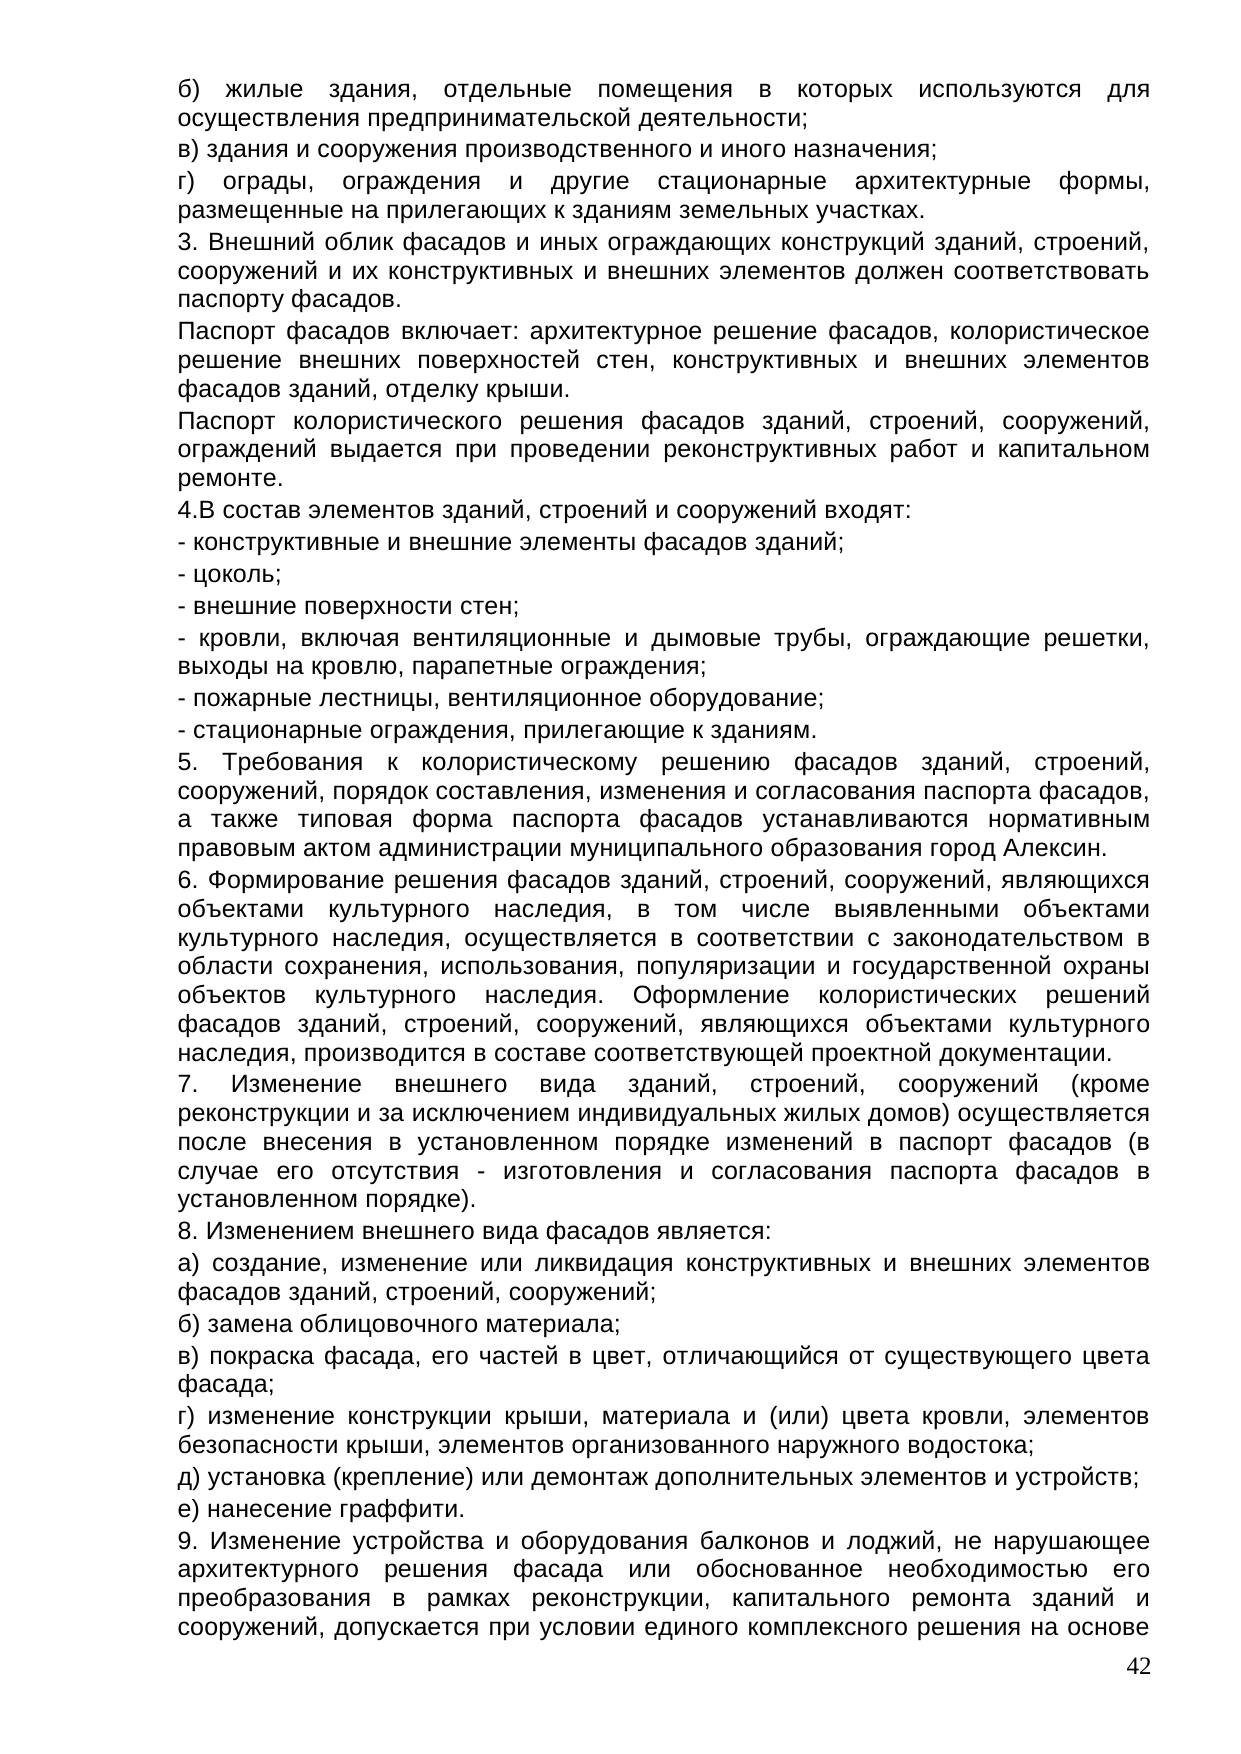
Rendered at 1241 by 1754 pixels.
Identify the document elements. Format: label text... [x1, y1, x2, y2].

text г) изменение конструкции крыши, материала и (или) цвета кровли, элементов безопасности крыши, элементов организованного наружного водостока; [177, 1401, 1152, 1459]
text 4.В состав элементов зданий, строений и сооружений входят: [177, 495, 1152, 524]
text 8. Изменением внешнего вида фасадов является: [177, 1216, 1152, 1245]
text д) установка (крепление) или демонтаж дополнительных элементов и устройств; [177, 1462, 1152, 1491]
text - кровли, включая вентиляционные и дымовые трубы, ограждающие решетки, выходы на кровлю, парапетные ограждения; [177, 623, 1152, 680]
text - цоколь; [177, 559, 1152, 588]
text а) создание, изменение или ликвидация конструктивных и внешних элементов фасадов зданий, строений, сооружений; [177, 1248, 1152, 1306]
text 5. Требования к колористическому решению фасадов зданий, строений, сооружений, порядок составления, изменения и согласования паспорта фасадов, а также типовая форма паспорта фасадов устанавливаются нормативным правовым актом администрации муниципального образования город Алексин. [177, 747, 1152, 862]
text в) покраска фасада, его частей в цвет, отличающийся от существующего цвета фасада; [177, 1341, 1152, 1398]
text г) ограды, ограждения и другие стационарные архитектурные формы, размещенные на прилегающих к зданиям земельных участках. [177, 166, 1152, 224]
text е) нанесение граффити. [177, 1494, 1152, 1523]
text в) здания и сооружения производственного и иного назначения; [177, 134, 1152, 163]
text 6. Формирование решения фасадов зданий, строений, сооружений, являющихся объектами культурного наследия, в том числе выявленными объектами культурного наследия, осуществляется в соответствии с законодательством в области сохранения, использования, популяризации и государственной охраны объектов культурного наследия. Оформление колористических решений фасадов зданий, строений, сооружений, являющихся объектами культурного наследия, производится в составе соответствующей проектной документации. [177, 865, 1152, 1066]
text б) жилые здания, отдельные помещения в которых используются для осуществления предпринимательской деятельности; [177, 74, 1152, 131]
text - внешние поверхности стен; [177, 591, 1152, 619]
text Паспорт фасадов включает: архитектурное решение фасадов, колористическое решение внешних поверхностей стен, конструктивных и внешних элементов фасадов зданий, отделку крыши. [177, 316, 1152, 403]
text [177, 1526, 1152, 1641]
text - стационарные ограждения, прилегающие к зданиям. [177, 715, 1152, 744]
text - пожарные лестницы, вентиляционное оборудование; [177, 683, 1152, 712]
text - конструктивные и внешние элементы фасадов зданий; [177, 527, 1152, 556]
text 3. Внешний облик фасадов и иных ограждающих конструкций зданий, строений, сооружений и их конструктивных и внешних элементов должен соответствовать паспорту фасадов. [177, 227, 1152, 313]
text б) замена облицовочного материала; [177, 1309, 1152, 1338]
text Паспорт колористического решения фасадов зданий, строений, сооружений, ограждений выдается при проведении реконструктивных работ и капитальном ремонте. [177, 406, 1152, 492]
text 7. Изменение внешнего вида зданий, строений, сооружений (кроме реконструкции и за исключением индивидуальных жилых домов) осуществляется после внесения в установленном порядке изменений в паспорт фасадов (в случае его отсутствия - изготовления и согласования паспорта фасадов в установленном порядке). [177, 1069, 1152, 1213]
